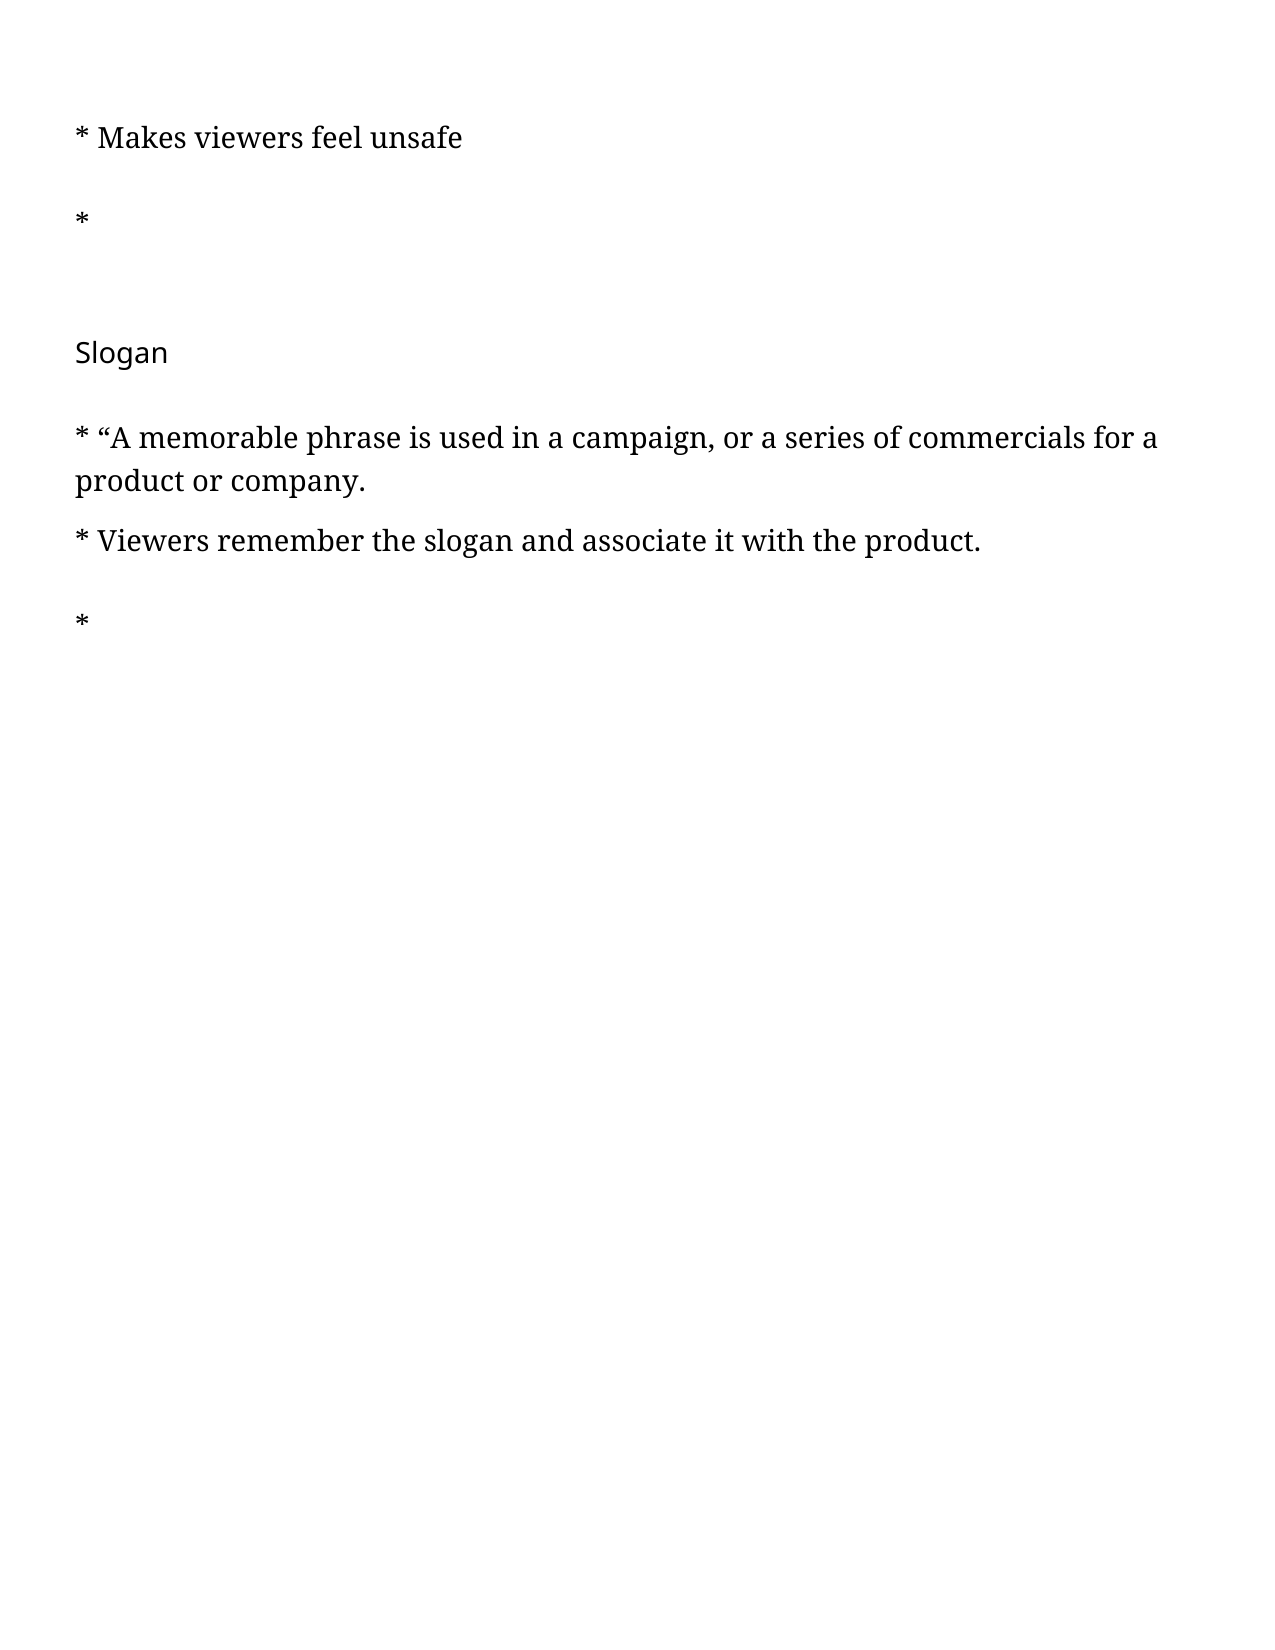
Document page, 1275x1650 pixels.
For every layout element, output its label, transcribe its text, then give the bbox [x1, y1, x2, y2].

text * Makes viewers feel unsafe [75, 118, 1200, 157]
text * [75, 203, 1200, 243]
text * Viewers remember the slogan and associate it with the product. [75, 520, 1200, 559]
text * [75, 605, 1200, 645]
text * “A memorable phrase is used in a campaign, or a series of commercials for a product or company. [75, 417, 1200, 500]
text Slogan [75, 332, 1200, 372]
